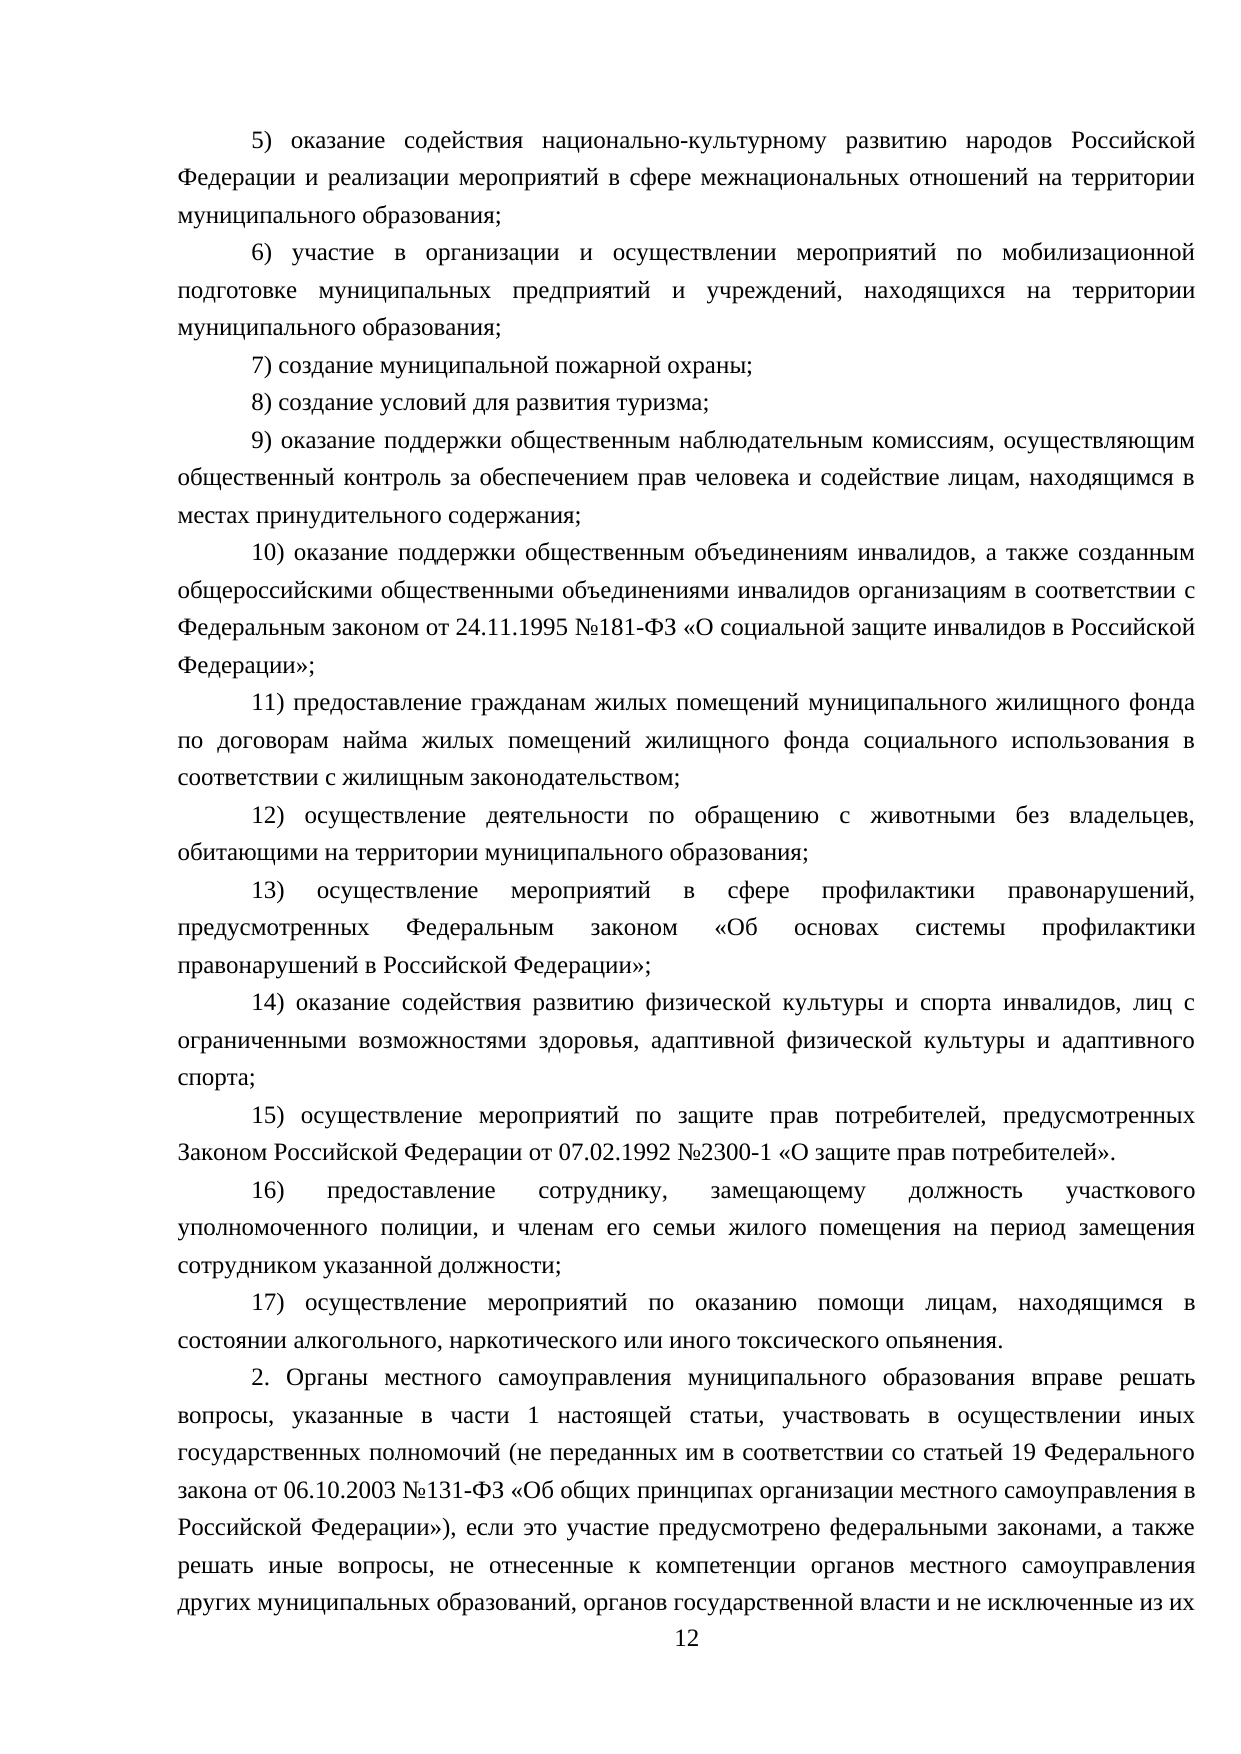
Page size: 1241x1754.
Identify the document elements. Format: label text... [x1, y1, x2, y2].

text 10) оказание поддержки общественным объединениям инвалидов, а также созданным общероссийскими общественными объединениями инвалидов организациям в соответствии с Федеральным законом от 24.11.1995 №181-ФЗ «О социальной защите инвалидов в Российской Федерации»; [177, 531, 1196, 681]
text 6) участие в организации и осуществлении мероприятий по мобилизационной подготовке муниципальных предприятий и учреждений, находящихся на территории муниципального образования; [177, 231, 1196, 343]
text 11) предоставление гражданам жилых помещений муниципального жилищного фонда по договорам найма жилых помещений жилищного фонда социального использования в соответствии с жилищным законодательством; [177, 681, 1196, 793]
text 14) оказание содействия развитию физической культуры и спорта инвалидов, лиц с ограниченными возможностями здоровья, адаптивной физической культуры и адаптивного спорта; [177, 981, 1196, 1093]
text 17) осуществление мероприятий по оказанию помощи лицам, находящимся в состоянии алкогольного, наркотического или иного токсического опьянения. [177, 1281, 1196, 1356]
text 7) создание муниципальной пожарной охраны; [177, 343, 1196, 381]
text 5) оказание содействия национально-культурному развитию народов Российской Федерации и реализации мероприятий в сфере межнациональных отношений на территории муниципального образования; [177, 118, 1196, 231]
text 9) оказание поддержки общественным наблюдательным комиссиям, осуществляющим общественный контроль за обеспечением прав человека и содействие лицам, находящимся в местах принудительного содержания; [177, 418, 1196, 531]
text 8) создание условий для развития туризма; [177, 381, 1196, 418]
text 15) осуществление мероприятий по защите прав потребителей, предусмотренных Законом Российской Федерации от 07.02.1992 №2300-1 «О защите прав потребителей». [177, 1093, 1196, 1168]
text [177, 1356, 1196, 1618]
text 13) осуществление мероприятий в сфере профилактики правонарушений, предусмотренных Федеральным законом «Об основах системы профилактики правонарушений в Российской Федерации»; [177, 868, 1196, 981]
text 12) осуществление деятельности по обращению с животными без владельцев, обитающими на территории муниципального образования; [177, 793, 1196, 868]
text 16) предоставление сотруднику, замещающему должность участкового уполномоченного полиции, и членам его семьи жилого помещения на период замещения сотрудником указанной должности; [177, 1168, 1196, 1281]
